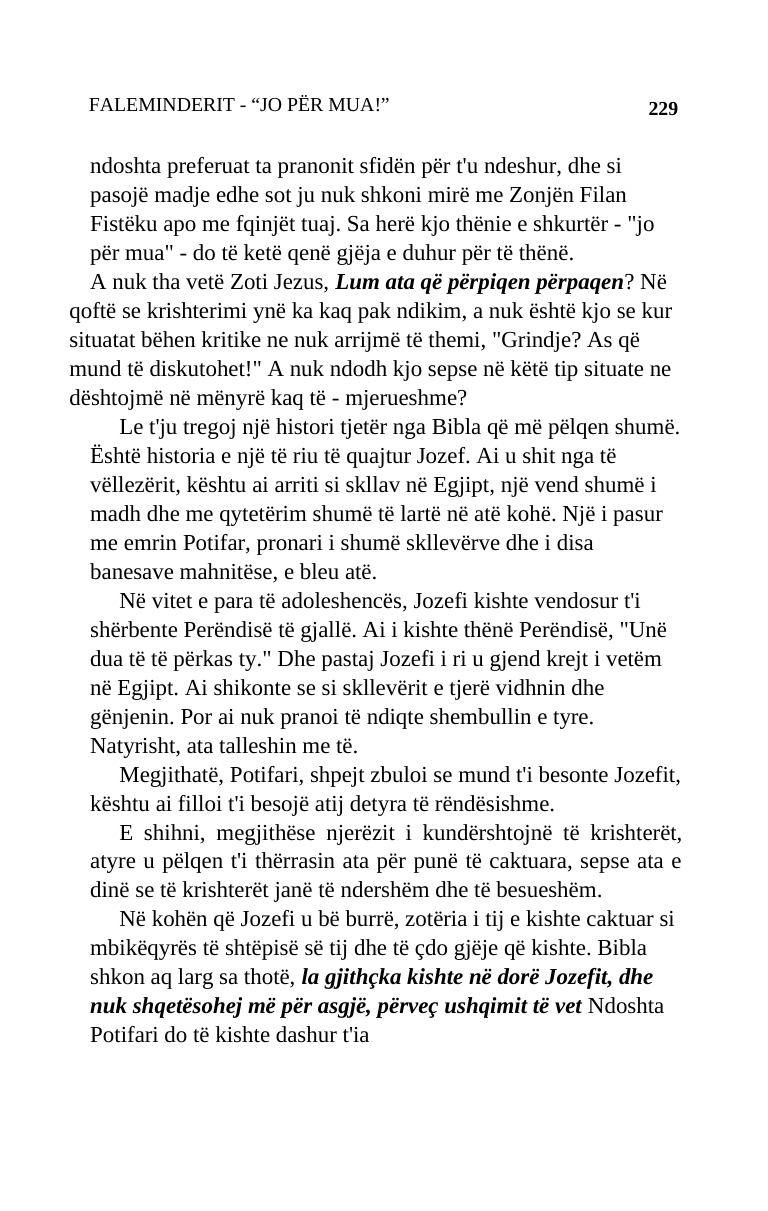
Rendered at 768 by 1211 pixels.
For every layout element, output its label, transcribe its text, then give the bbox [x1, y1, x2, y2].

text Le t'ju tregoj një histori tjetër nga Bibla që më pëlqen shumë. Është historia e një të riu të quajtur Jozef. Ai u shit nga të vëllezërit, kështu ai arriti si skllav në Egjipt, një vend shumë i madh dhe me qytetërim shumë të lartë në atë kohë. Një i pasur me emrin Potifar, pronari i shumë skllevërve dhe i disa banesave mahnitëse, e bleu atë. [90, 411, 683, 585]
text 229 [648, 100, 678, 119]
text FALEMINDERIT - “JO PËR MUA!” [89, 95, 390, 115]
text A nuk tha vetë Zoti Jezus, Lum ata që përpiqen përpaqen? Në qoftë se krishterimi ynë ka kaq pak ndikim, a nuk është kjo se kur situatat bëhen kritike ne nuk arrijmë të themi, "Grindje? As që mund të diskutohet!" A nuk ndodh kjo sepse në këtë tip situate ne dështojmë në mënyrë kaq të - mjerueshme? [69, 267, 683, 411]
text Në kohën që Jozefi u bë burrë, zotëria i tij e kishte caktuar si mbikëqyrës të shtëpisë së tij dhe të çdo gjëje që kishte. Bibla shkon aq larg sa thotë, la gjithçka kishte në dorë Jozefit, dhe nuk shqetësohej më për asgjë, përveç ushqimit të vet Ndoshta Potifari do të kishte dashur t'ia [90, 904, 683, 1048]
text Megjithatë, Potifari, shpejt zbuloi se mund t'i besonte Jozefit, kështu ai filloi t'i besojë atij detyra të rëndësishme. [90, 759, 683, 817]
text E shihni, megjithëse njerëzit i kundërshtojnë të krishterët, atyre u pëlqen t'i thërrasin ata për punë të caktuara, sepse ata e dinë se të krishterët janë të ndershëm dhe të besueshëm. [90, 817, 683, 904]
text ndoshta preferuat ta pranonit sfidën për t'u ndeshur, dhe si pasojë madje edhe sot ju nuk shkoni mirë me Zonjën Filan Fistëku apo me fqinjët tuaj. Sa herë kjo thënie e shkurtër - "jo për mua" - do të ketë qenë gjëja e duhur për të thënë. [90, 151, 683, 267]
text Në vitet e para të adoleshencës, Jozefi kishte vendosur t'i shërbente Perëndisë të gjallë. Ai i kishte thënë Perëndisë, "Unë dua të të përkas ty." Dhe pastaj Jozefi i ri u gjend krejt i vetëm në Egjipt. Ai shikonte se si skllevërit e tjerë vidhnin dhe gënjenin. Por ai nuk pranoi të ndiqte shembullin e tyre. Natyrisht, ata talleshin me të. [90, 585, 683, 759]
